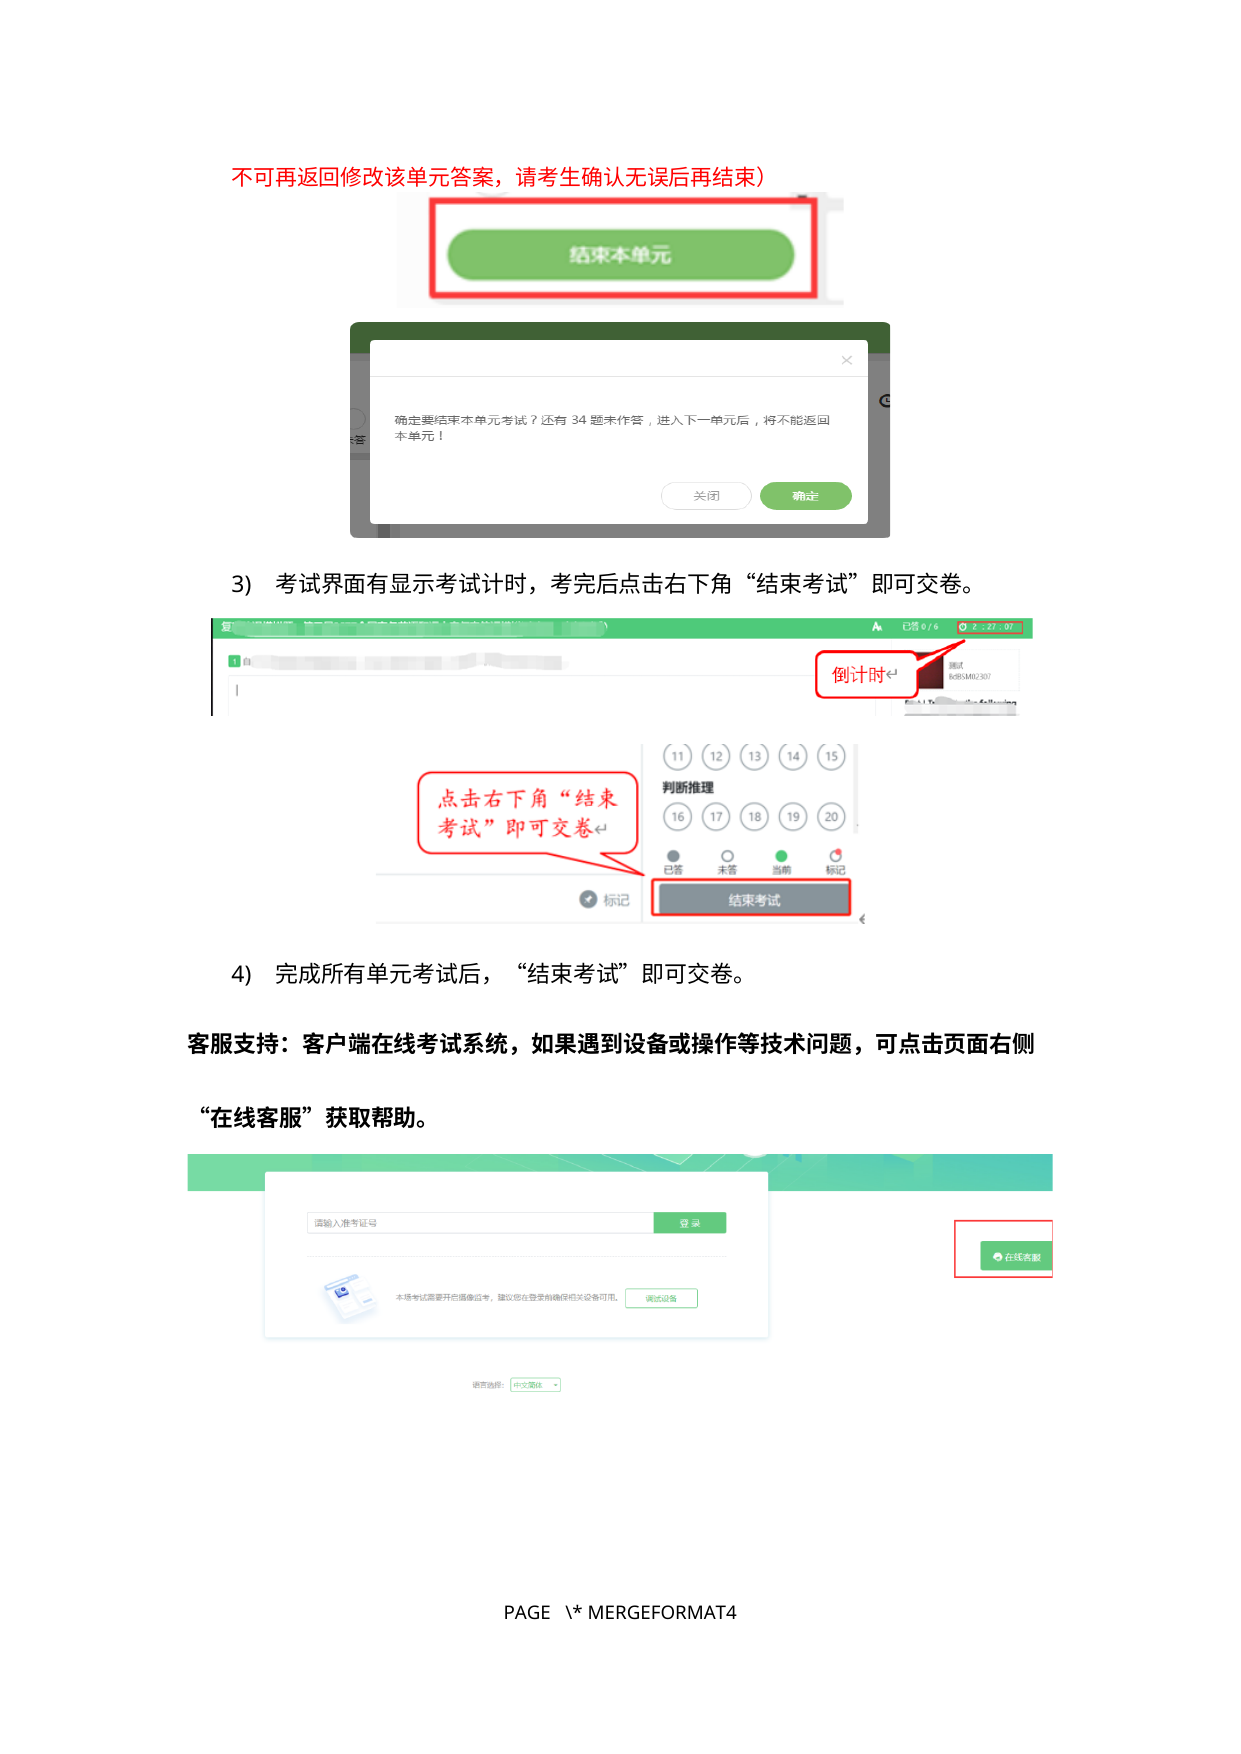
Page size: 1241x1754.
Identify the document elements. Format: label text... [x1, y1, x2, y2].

text 客服支持：客户端在线考试系统，如果遇到设备或操作等技术问题，可点击页面右侧“在线客服”获取帮助。 [187, 1010, 1053, 1149]
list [187, 160, 1053, 192]
list 完成所有单元考试后，“结束考试”即可交卷。 [231, 940, 1053, 1005]
picture [187, 1154, 1053, 1392]
picture [207, 614, 1033, 716]
list 考试界面有显示考试计时，考完后点击右下角“结束考试”即可交卷。 [231, 550, 1053, 615]
picture [375, 744, 865, 924]
picture [350, 322, 891, 538]
picture [396, 192, 844, 308]
